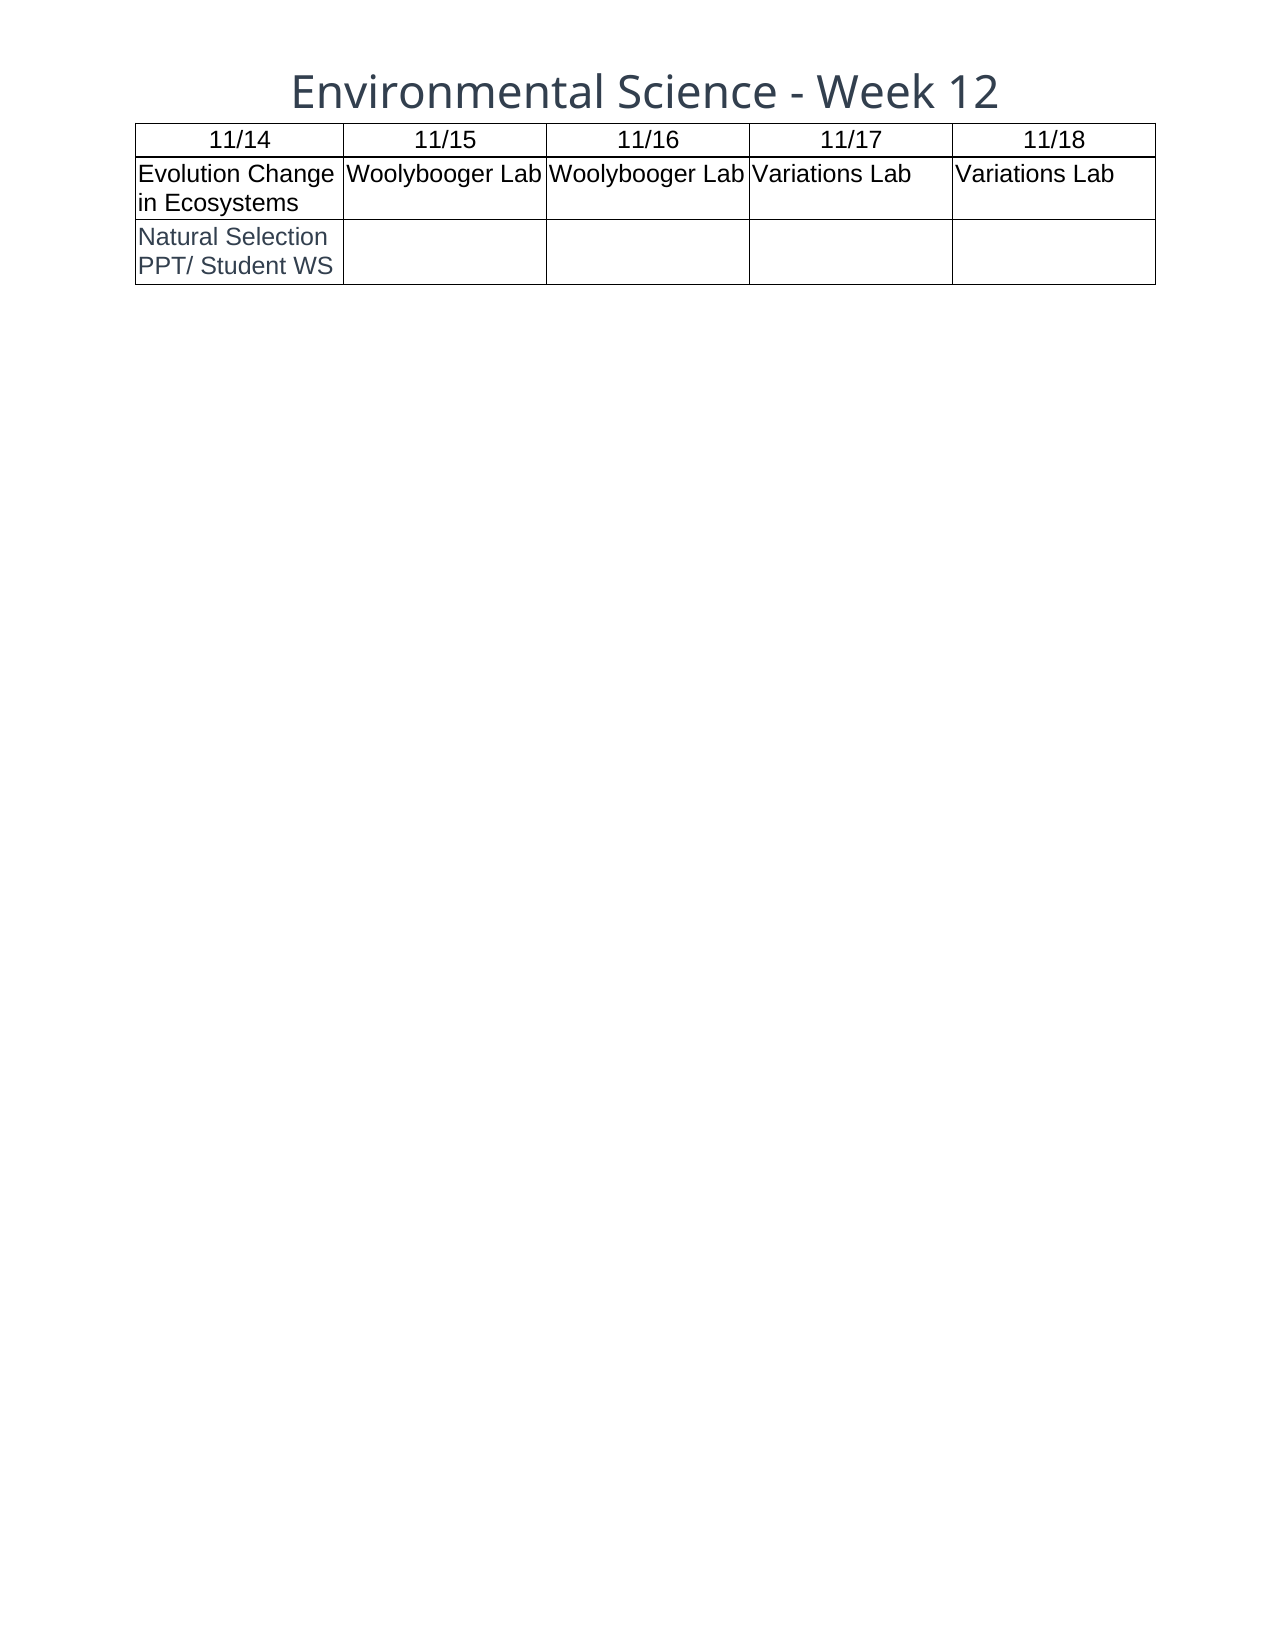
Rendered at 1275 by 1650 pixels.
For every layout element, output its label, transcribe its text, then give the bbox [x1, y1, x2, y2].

table_cell 11/17 [750, 124, 952, 156]
table_cell 11/14 [136, 124, 343, 156]
table_cell [344, 220, 546, 284]
table_cell [750, 220, 952, 284]
table_cell Natural Selection PPT/ Student WS [136, 220, 343, 284]
table_cell Variations Lab [750, 158, 952, 219]
table_cell Variations Lab [953, 158, 1155, 219]
table_cell Woolybooger Lab [547, 158, 749, 219]
table_cell 11/18 [953, 124, 1155, 156]
table_cell 11/15 [344, 124, 546, 156]
table_cell Woolybooger Lab [344, 158, 546, 219]
table_cell Evolution Change in Ecosystems [136, 158, 343, 219]
table_cell [547, 220, 749, 284]
table_cell 11/16 [547, 124, 749, 156]
table_cell [953, 220, 1155, 284]
